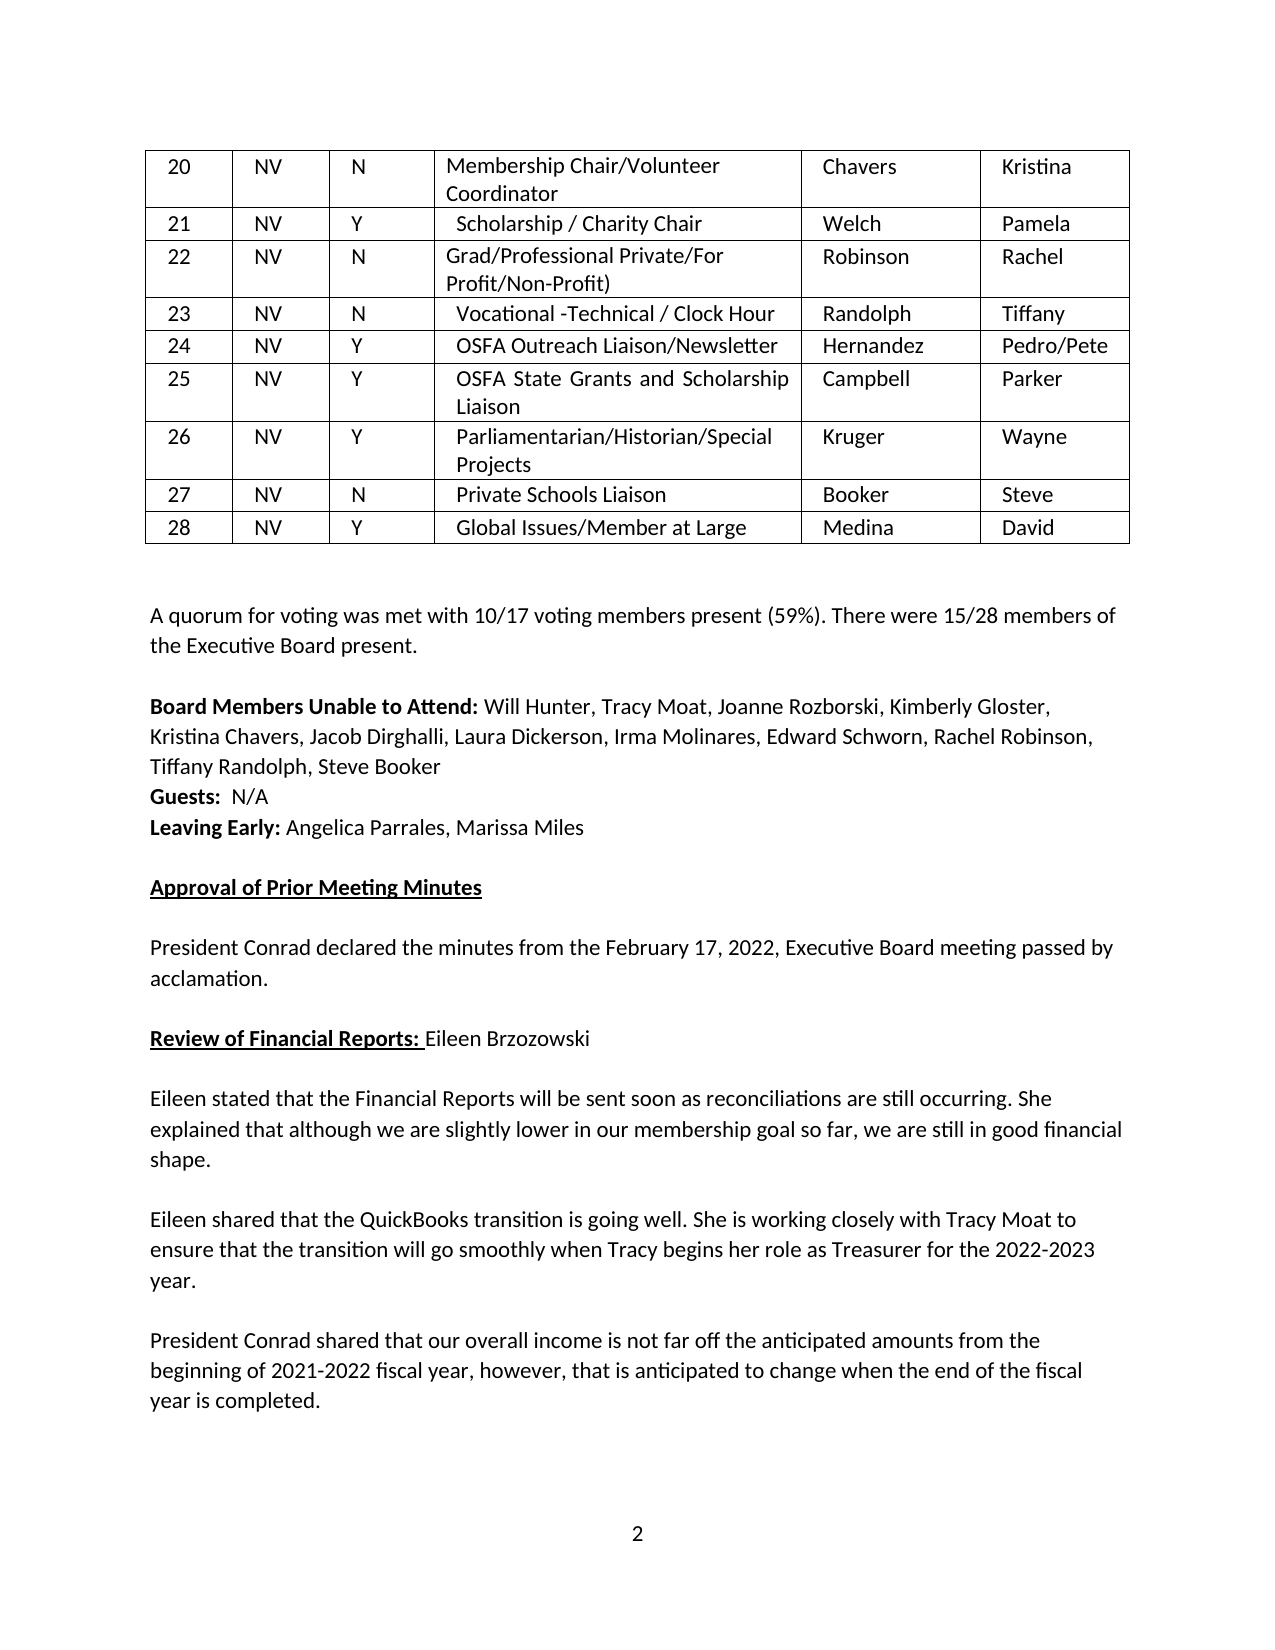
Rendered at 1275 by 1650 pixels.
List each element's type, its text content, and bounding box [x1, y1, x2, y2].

table_cell Global Issues/Member at Large [435, 512, 801, 542]
table_cell Y [330, 331, 434, 363]
table_cell NV [233, 208, 329, 240]
text President Conrad declared the minutes from the February 17, 2022, Executive Board meeting passed by acclamation. [150, 933, 1125, 992]
table_cell Scholarship / Charity Chair [435, 208, 801, 240]
text Eileen shared that the QuickBooks transition is going well. She is working closely with Tracy Moat to ensure that the transition will go smoothly when Tracy begins her role as Treasurer for the 2022-2023 year. [150, 1205, 1125, 1294]
table_cell 26 [146, 422, 232, 478]
table_cell N [330, 480, 434, 511]
table_cell Parker [981, 364, 1129, 421]
text Guests: N/A [150, 782, 1125, 811]
table_cell Grad/Professional Private/For Profit/Non-Profit) [435, 241, 801, 297]
table_cell 20 [146, 151, 232, 207]
table_cell Randolph [802, 298, 980, 330]
table_cell NV [233, 480, 329, 511]
table_cell Y [330, 512, 434, 542]
table_cell Y [330, 422, 434, 478]
table_cell Kruger [802, 422, 980, 478]
text Eileen stated that the Financial Reports will be sent soon as reconciliations are still occurring. She explained that although we are slightly lower in our membership goal so far, we are still in good financial shape. [150, 1084, 1125, 1173]
table_cell 28 [146, 512, 232, 542]
table_cell Welch [802, 208, 980, 240]
table_cell Private Schools Liaison [435, 480, 801, 511]
table_cell Rachel [981, 241, 1129, 297]
table_cell 24 [146, 331, 232, 363]
table_cell Y [330, 208, 434, 240]
table_cell 27 [146, 480, 232, 511]
table_cell N [330, 298, 434, 330]
table_cell Booker [802, 480, 980, 511]
table_cell 21 [146, 208, 232, 240]
table_cell NV [233, 151, 329, 207]
table_cell N [330, 151, 434, 207]
table_cell NV [233, 364, 329, 421]
table_cell Wayne [981, 422, 1129, 478]
table_cell NV [233, 241, 329, 297]
table_cell Medina [802, 512, 980, 542]
table_cell Campbell [802, 364, 980, 421]
table_cell David [981, 512, 1129, 542]
table_cell Robinson [802, 241, 980, 297]
table_cell NV [233, 331, 329, 363]
table_cell N [330, 241, 434, 297]
table_cell OSFA Outreach Liaison/Newsletter [435, 331, 801, 363]
table_cell Pedro/Pete [981, 331, 1129, 363]
table_cell Hernandez [802, 331, 980, 363]
table_cell 25 [146, 364, 232, 421]
text A quorum for voting was met with 10/17 voting members present (59%). There were 15/28 members of the Executive Board present. [150, 601, 1125, 659]
table_cell OSFA State Grants and Scholarship Liaison [435, 364, 801, 421]
table_cell 22 [146, 241, 232, 297]
table_cell Membership Chair/Volunteer Coordinator [435, 151, 801, 207]
table_cell 23 [146, 298, 232, 330]
text Review of Financial Reports: Eileen Brzozowski [150, 1024, 1125, 1052]
table_cell NV [233, 298, 329, 330]
text President Conrad shared that our overall income is not far off the anticipated amounts from the beginning of 2021-2022 fiscal year, however, that is anticipated to change when the end of the fiscal year is completed. [150, 1326, 1125, 1415]
table_cell Y [330, 364, 434, 421]
text Board Members Unable to Attend: Will Hunter, Tracy Moat, Joanne Rozborski, Kimberly Gloster, Kristina Chavers, Jacob Dirghalli, Laura Dickerson, Irma Molinares, Edward Schworn, Rachel Robinson, Tiffany Randolph, Steve Booker [150, 692, 1125, 780]
table_cell Steve [981, 480, 1129, 511]
table_cell Kristina [981, 151, 1129, 207]
table_cell Tiffany [981, 298, 1129, 330]
table_cell Pamela [981, 208, 1129, 240]
table_cell Vocational -Technical / Clock Hour [435, 298, 801, 330]
table_cell NV [233, 422, 329, 478]
table_cell Parliamentarian/Historian/Special Projects [435, 422, 801, 478]
text Leaving Early: Angelica Parrales, Marissa Miles [150, 813, 1125, 841]
table_cell Chavers [802, 151, 980, 207]
text Approval of Prior Meeting Minutes [150, 873, 1125, 901]
table_cell NV [233, 512, 329, 542]
